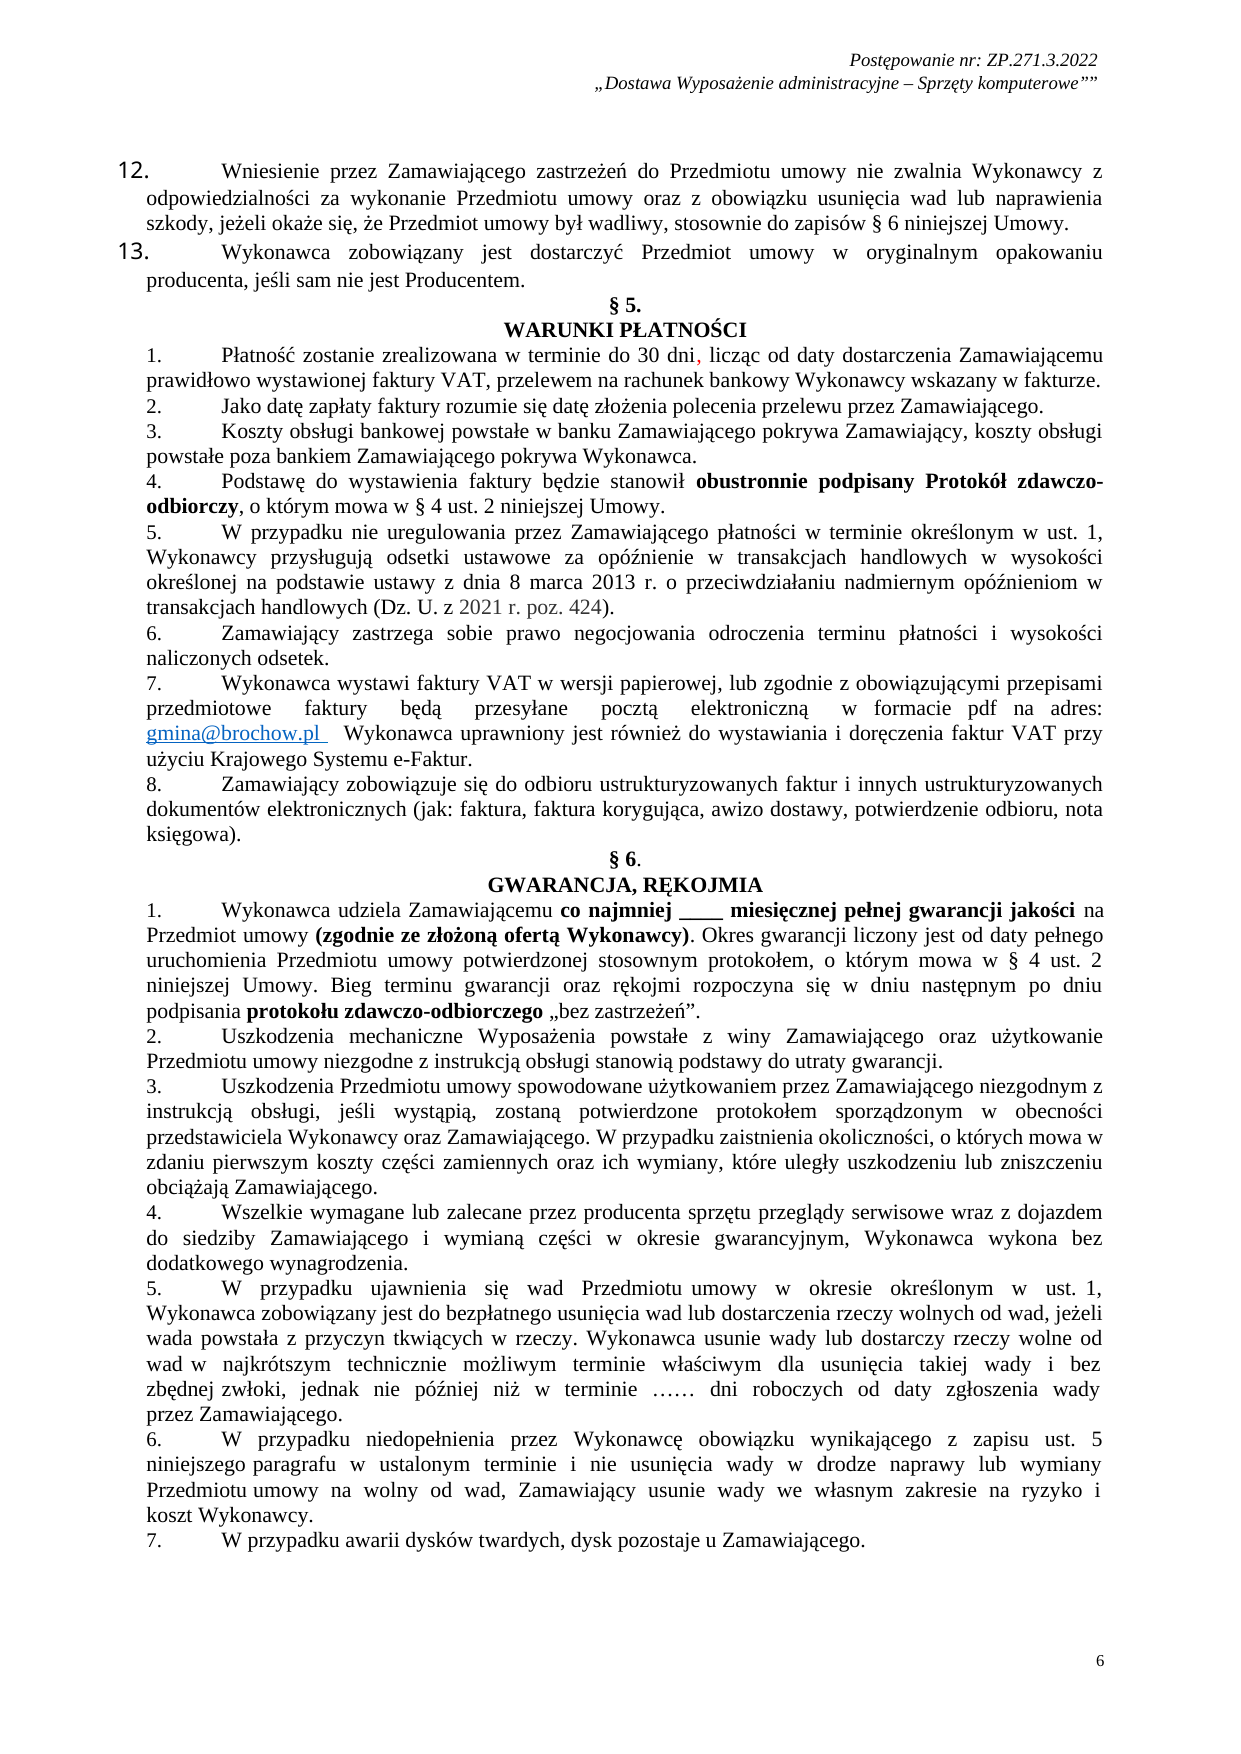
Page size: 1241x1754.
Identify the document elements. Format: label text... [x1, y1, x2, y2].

list W przypadku awarii dysków twardych, dysk pozostaje u Zamawiającego. [146, 1527, 1104, 1552]
list Zamawiający zobowiązuje się do odbioru ustrukturyzowanych faktur i innych ustrukturyzowanych dokumentów elektronicznych (jak: faktura, faktura korygująca, awizo dostawy, potwierdzenie odbioru, nota księgowa). [146, 771, 1104, 846]
list Uszkodzenia mechaniczne Wyposażenia powstałe z winy Zamawiającego oraz użytkowanie Przedmiotu umowy niezgodne z instrukcją obsługi stanowią podstawy do utraty gwarancji. [146, 1023, 1104, 1073]
list Koszty obsługi bankowej powstałe w banku Zamawiającego pokrywa Zamawiający, koszty obsługi powstałe poza bankiem Zamawiającego pokrywa Wykonawca. [146, 418, 1104, 468]
list Wykonawca udziela Zamawiającemu co najmniej ____ miesięcznej pełnej gwarancji jakości na Przedmiot umowy (zgodnie ze złożoną ofertą Wykonawcy). Okres gwarancji liczony jest od daty pełnego uruchomienia Przedmiotu umowy potwierdzonej stosownym protokołem, o którym mowa w § 4 ust. 2 niniejszej Umowy. Bieg terminu gwarancji oraz rękojmi rozpoczyna się w dniu następnym po dniu podpisania protokołu zdawczo-odbiorczego „bez zastrzeżeń”. [146, 897, 1104, 1023]
list Wniesienie przez Zamawiającego zastrzeżeń do Przedmiotu umowy nie zwalnia Wykonawcy z odpowiedzialności za wykonanie Przedmiotu umowy oraz z obowiązku usunięcia wad lub naprawienia szkody, jeżeli okaże się, że Przedmiot umowy był wadliwy, stosownie do zapisów § 6 niniejszej Umowy. [117, 154, 1104, 235]
list Wykonawca zobowiązany jest dostarczyć Przedmiot umowy w oryginalnym opakowaniu producenta, jeśli sam nie jest Producentem. [117, 235, 1104, 292]
list Zamawiający zastrzega sobie prawo negocjowania odroczenia terminu płatności i wysokości naliczonych odsetek. [146, 619, 1104, 670]
list W przypadku nie uregulowania przez Zamawiającego płatności w terminie określonym w ust. 1, Wykonawcy przysługują odsetki ustawowe za opóźnienie w transakcjach handlowych w wysokości określonej na podstawie ustawy z dnia 8 marca 2013 r. o przeciwdziałaniu nadmiernym opóźnieniom w transakcjach handlowych (Dz. U. z 2021 r. poz. 424). [146, 519, 1104, 619]
subtitle WARUNKI PŁATNOŚCI [146, 317, 1104, 342]
list W przypadku ujawnienia się wad Przedmiotu umowy w okresie określonym w ust. 1, Wykonawca zobowiązany jest do bezpłatnego usunięcia wad lub dostarczenia rzeczy wolnych od wad, jeżeli wada powstała z przyczyn tkwiących w rzeczy. Wykonawca usunie wady lub dostarczy rzeczy wolne od wad w najkrótszym technicznie możliwym terminie właściwym dla usunięcia takiej wady i bez zbędnej zwłoki, jednak nie później niż w terminie …… dni roboczych od daty zgłoszenia wady przez Zamawiającego. [146, 1275, 1104, 1426]
list Płatność zostanie zrealizowana w terminie do 30 dni, licząc od daty dostarczenia Zamawiającemu prawidłowo wystawionej faktury VAT, przelewem na rachunek bankowy Wykonawcy wskazany w fakturze. [146, 342, 1104, 393]
list Wykonawca wystawi faktury VAT w wersji papierowej, lub zgodnie z obowiązującymi przepisami przedmiotowe faktury będą przesyłane pocztą elektroniczną w formacie pdf na adres: gmina@brochow.pl Wykonawca uprawniony jest również do wystawiania i doręczenia faktur VAT przy użyciu Krajowego Systemu e-Faktur. [146, 670, 1104, 771]
text § 5. [146, 292, 1104, 317]
list Jako datę zapłaty faktury rozumie się datę złożenia polecenia przelewu przez Zamawiającego. [146, 393, 1104, 418]
list Podstawę do wystawienia faktury będzie stanowił obustronnie podpisany Protokół zdawczo-odbiorczy, o którym mowa w § 4 ust. 2 niniejszej Umowy. [146, 468, 1104, 519]
subtitle GWARANCJA, RĘKOJMIA [146, 872, 1104, 897]
text § 6. [146, 846, 1104, 872]
list Wszelkie wymagane lub zalecane przez producenta sprzętu przeglądy serwisowe wraz z dojazdem do siedziby Zamawiającego i wymianą części w okresie gwarancyjnym, Wykonawca wykona bez dodatkowego wynagrodzenia. [146, 1199, 1104, 1275]
list Uszkodzenia Przedmiotu umowy spowodowane użytkowaniem przez Zamawiającego niezgodnym z instrukcją obsługi, jeśli wystąpią, zostaną potwierdzone protokołem sporządzonym w obecności przedstawiciela Wykonawcy oraz Zamawiającego. W przypadku zaistnienia okoliczności, o których mowa w zdaniu pierwszym koszty części zamiennych oraz ich wymiany, które uległy uszkodzeniu lub zniszczeniu obciążają Zamawiającego. [146, 1073, 1104, 1199]
list W przypadku niedopełnienia przez Wykonawcę obowiązku wynikającego z zapisu ust. 5 niniejszego paragrafu w ustalonym terminie i nie usunięcia wady w drodze naprawy lub wymiany Przedmiotu umowy na wolny od wad, Zamawiający usunie wady we własnym zakresie na ryzyko i koszt Wykonawcy. [146, 1426, 1104, 1527]
